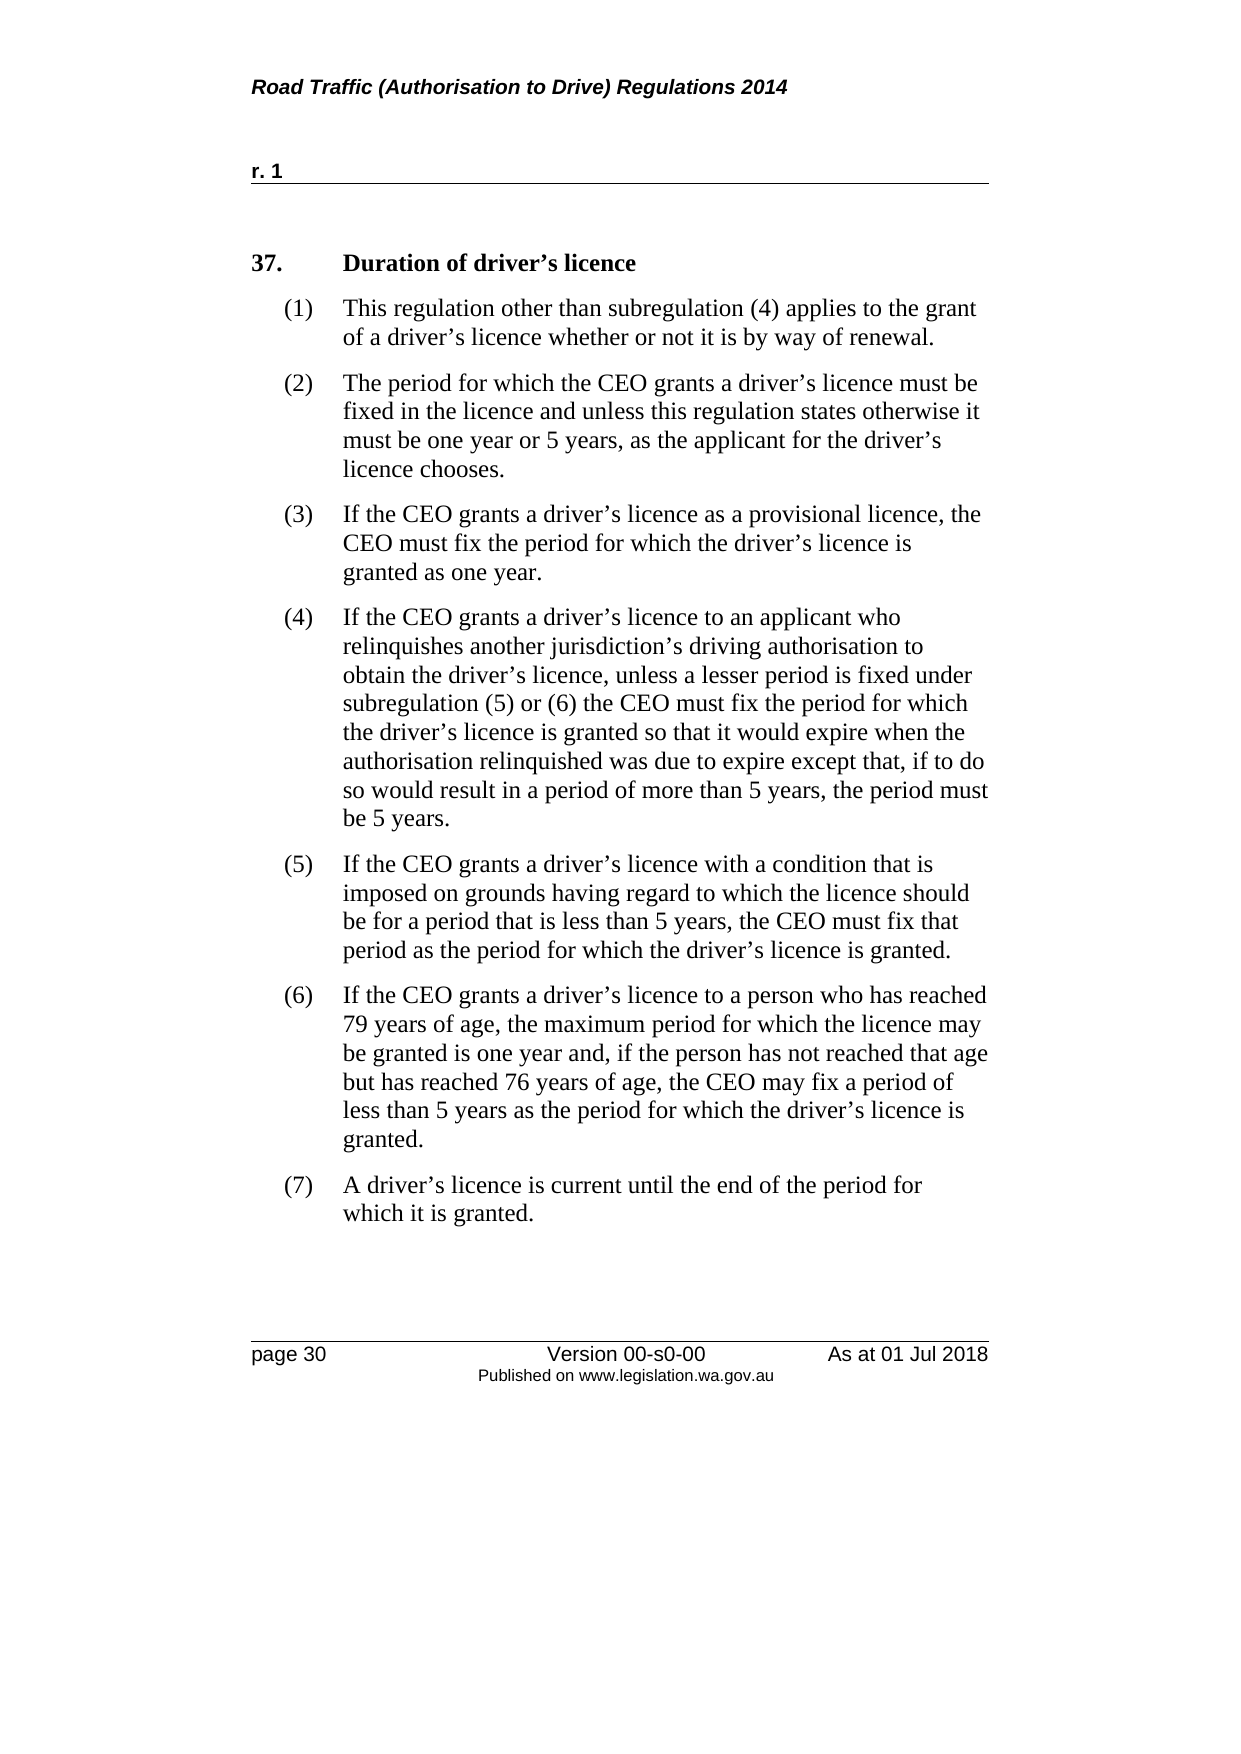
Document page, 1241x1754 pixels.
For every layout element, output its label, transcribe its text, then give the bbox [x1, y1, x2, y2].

text (2) The period for which the CEO grants a driver’s licence must be fixed in the licence and unless this regulation states otherwise it must be one year or 5 years, as the applicant for the driver’s licence chooses. [251, 368, 989, 483]
subtitle 37. Duration of driver’s licence [251, 248, 989, 277]
text (1) This regulation other than subregulation (4) applies to the grant of a driver’s licence whether or not it is by way of renewal. [251, 293, 989, 351]
text (7) A driver’s licence is current until the end of the period for which it is granted. [251, 1170, 989, 1227]
text (5) If the CEO grants a driver’s licence with a condition that is imposed on grounds having regard to which the licence should be for a period that is less than 5 years, the CEO must fix that period as the period for which the driver’s licence is granted. [251, 849, 989, 964]
text (3) If the CEO grants a driver’s licence as a provisional licence, the CEO must fix the period for which the driver’s licence is granted as one year. [251, 499, 989, 586]
text (4) If the CEO grants a driver’s licence to an applicant who relinquishes another jurisdiction’s driving authorisation to obtain the driver’s licence, unless a lesser period is fixed under subregulation (5) or (6) the CEO must fix the period for which the driver’s licence is granted so that it would expire when the authorisation relinquished was due to expire except that, if to do so would result in a period of more than 5 years, the period must be 5 years. [251, 602, 989, 832]
text (6) If the CEO grants a driver’s licence to a person who has reached 79 years of age, the maximum period for which the licence may be granted is one year and, if the person has not reached that age but has reached 76 years of age, the CEO may fix a period of less than 5 years as the period for which the driver’s licence is granted. [251, 981, 989, 1153]
